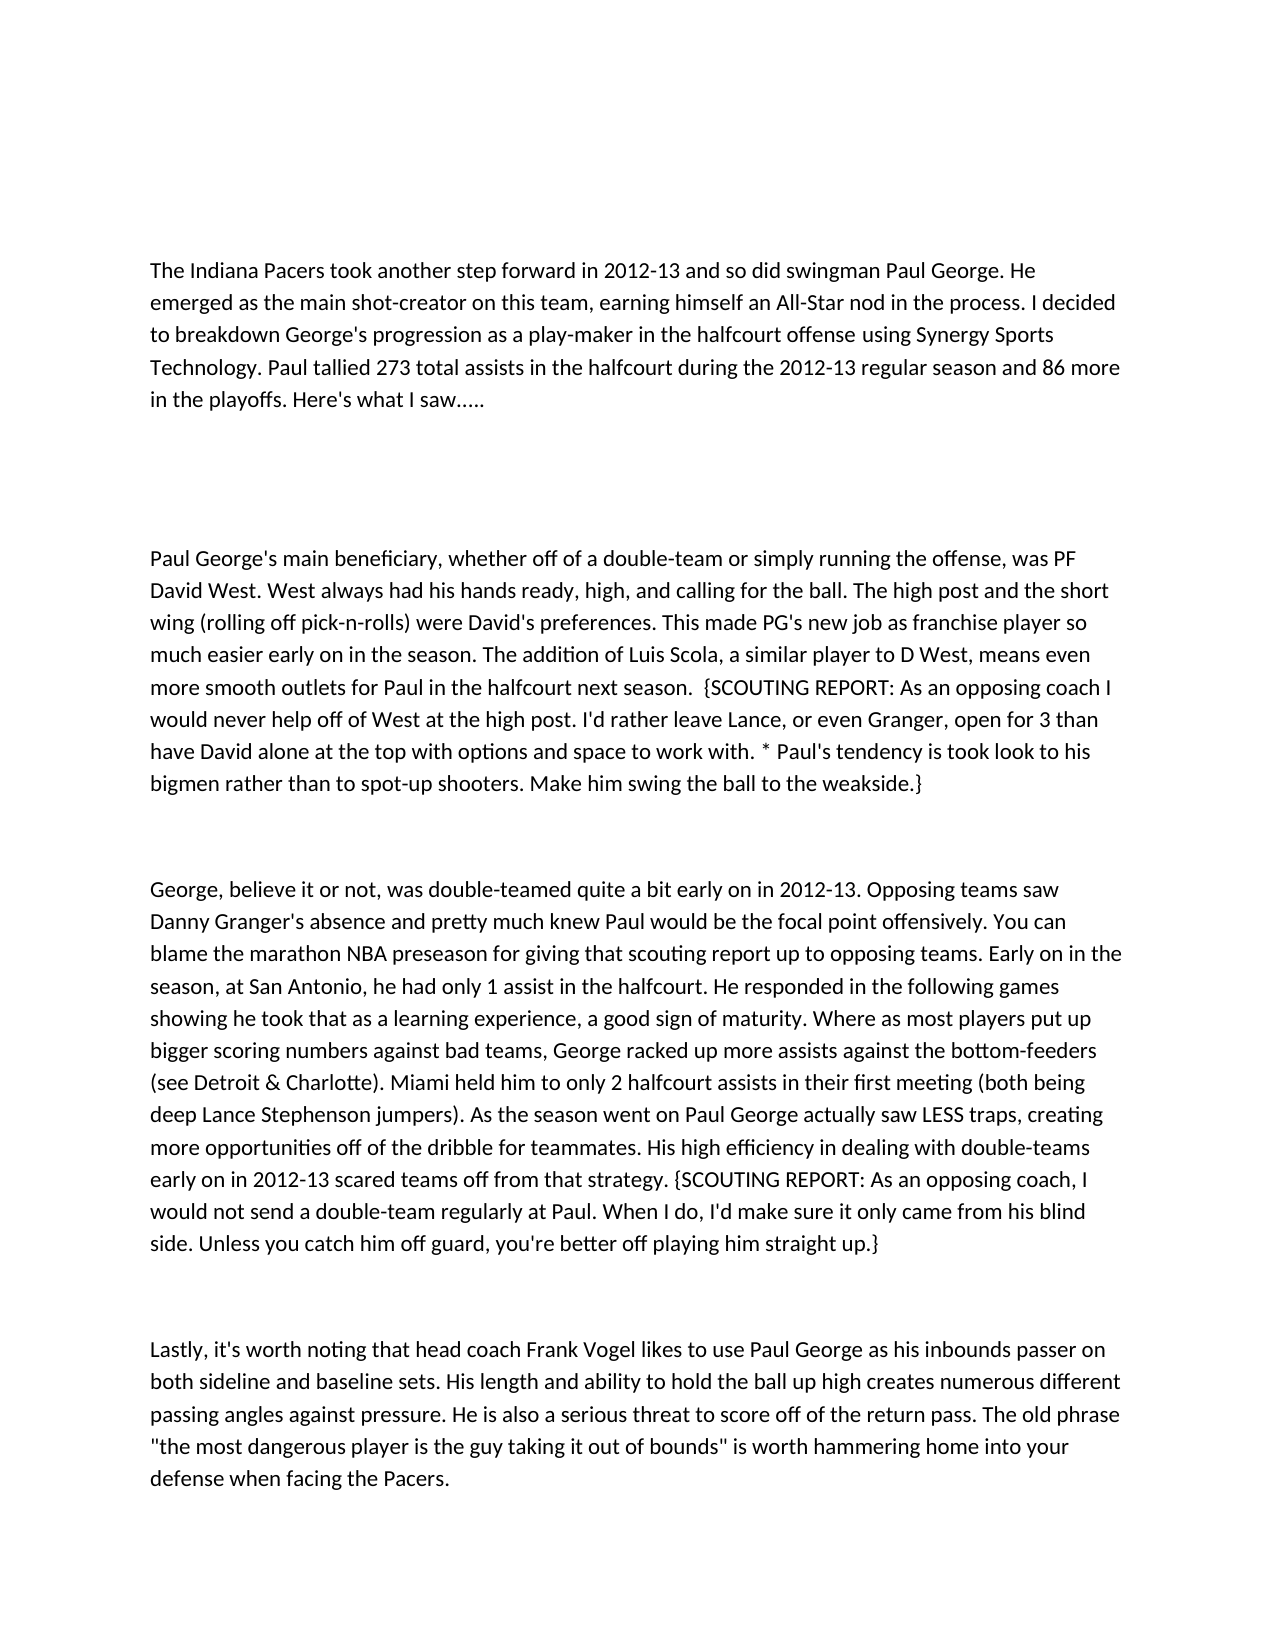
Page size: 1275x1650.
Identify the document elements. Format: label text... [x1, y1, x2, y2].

text George, believe it or not, was double-teamed quite a bit early on in 2012-13. Opposing teams saw Danny Granger's absence and pretty much knew Paul would be the focal point offensively. You can blame the marathon NBA preseason for giving that scouting report up to opposing teams. Early on in the season, at San Antonio, he had only 1 assist in the halfcourt. He responded in the following games showing he took that as a learning experience, a good sign of maturity. Where as most players put up bigger scoring numbers against bad teams, George racked up more assists against the bottom-feeders (see Detroit & Charlotte). Miami held him to only 2 halfcourt assists in their first meeting (both being deep Lance Stephenson jumpers). As the season went on Paul George actually saw LESS traps, creating more opportunities off of the dribble for teammates. His high efficiency in dealing with double-teams early on in 2012-13 scared teams off from that strategy. {SCOUTING REPORT: As an opposing coach, I would not send a double-team regularly at Paul. When I do, I'd make sure it only came from his blind side. Unless you catch him off guard, you're better off playing him straight up.} [150, 875, 1125, 1257]
text Paul George's main beneficiary, whether off of a double-team or simply running the offense, was PF David West. West always had his hands ready, high, and calling for the ball. The high post and the short wing (rolling off pick-n-rolls) were David's preferences. This made PG's new job as franchise player so much easier early on in the season. The addition of Luis Scola, a similar player to D West, means even more smooth outlets for Paul in the halfcourt next season. {SCOUTING REPORT: As an opposing coach I would never help off of West at the high post. I'd rather leave Lance, or even Granger, open for 3 than have David alone at the top with options and space to work with. * Paul's tendency is took look to his bigmen rather than to spot-up shooters. Make him swing the ball to the weakside.} [150, 544, 1125, 797]
text Lastly, it's worth noting that head coach Frank Vogel likes to use Paul George as his inbounds passer on both sideline and baseline sets. His length and ability to hold the ball up high creates numerous different passing angles against pressure. He is also a serious threat to score off of the return pass. The old phrase "the most dangerous player is the guy taking it out of bounds" is worth hammering home into your defense when facing the Pacers. [150, 1335, 1125, 1492]
text The Indiana Pacers took another step forward in 2012-13 and so did swingman Paul George. He emerged as the main shot-creator on this team, earning himself an All-Star nod in the process. I decided to breakdown George's progression as a play-maker in the halfcourt offense using Synergy Sports Technology. Paul tallied 273 total assists in the halfcourt during the 2012-13 regular season and 86 more in the playoffs. Here's what I saw..... [150, 256, 1125, 413]
